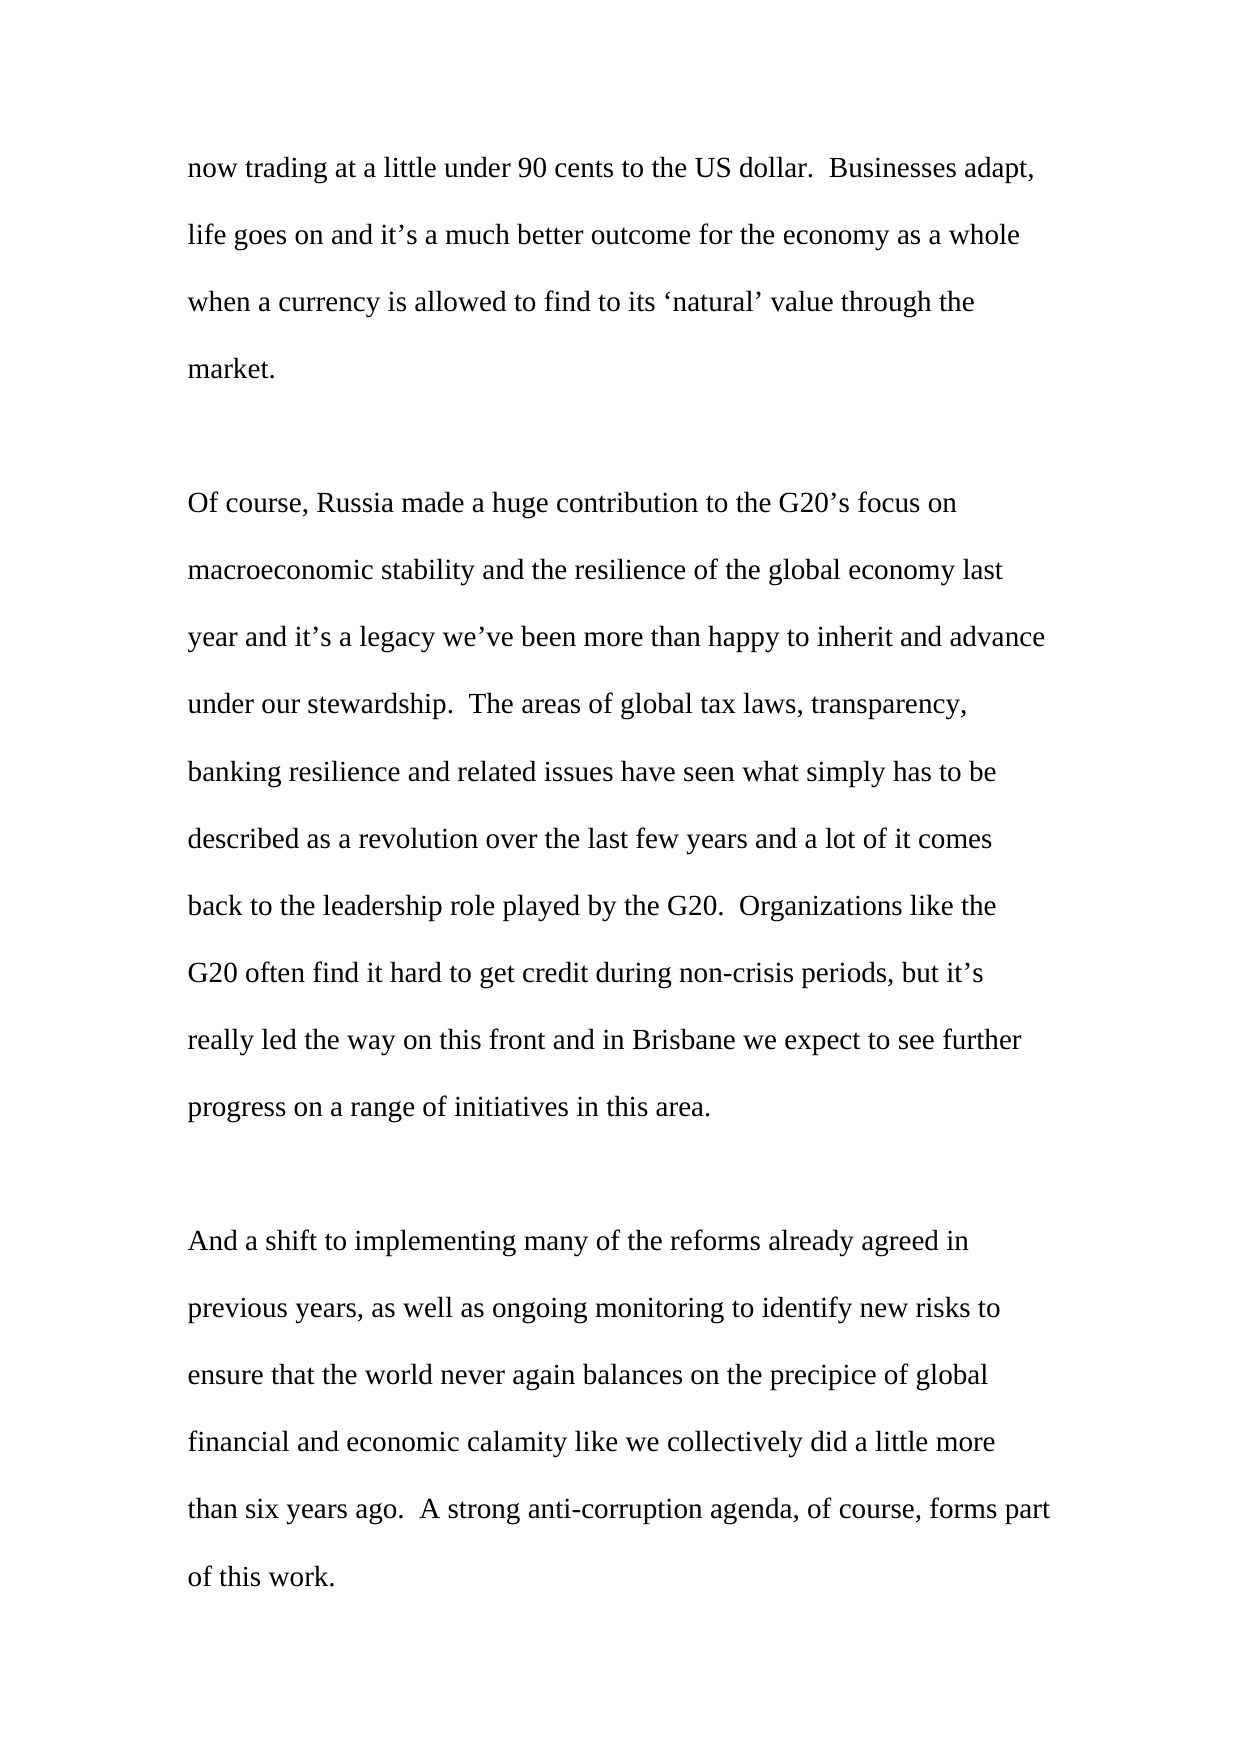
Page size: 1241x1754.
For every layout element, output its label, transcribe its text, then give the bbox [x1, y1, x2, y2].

text And a shift to implementing many of the reforms already agreed in previous years, as well as ongoing monitoring to identify new risks to ensure that the world never again balances on the precipice of global financial and economic calamity like we collectively did a little more than six years ago. A strong anti-corruption agenda, of course, forms part of this work. [187, 1223, 1053, 1592]
text Of course, Russia made a huge contribution to the G20’s focus on macroeconomic stability and the resilience of the global economy last year and it’s a legacy we’ve been more than happy to inherit and advance under our stewardship. The areas of global tax laws, transparency, banking resilience and related issues have seen what simply has to be described as a revolution over the last few years and a lot of it comes back to the leadership role played by the G20. Organizations like the G20 often find it hard to get credit during non-crisis periods, but it’s really led the way on this front and in Brisbane we expect to see further progress on a range of initiatives in this area. [187, 485, 1053, 1123]
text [187, 150, 1053, 385]
